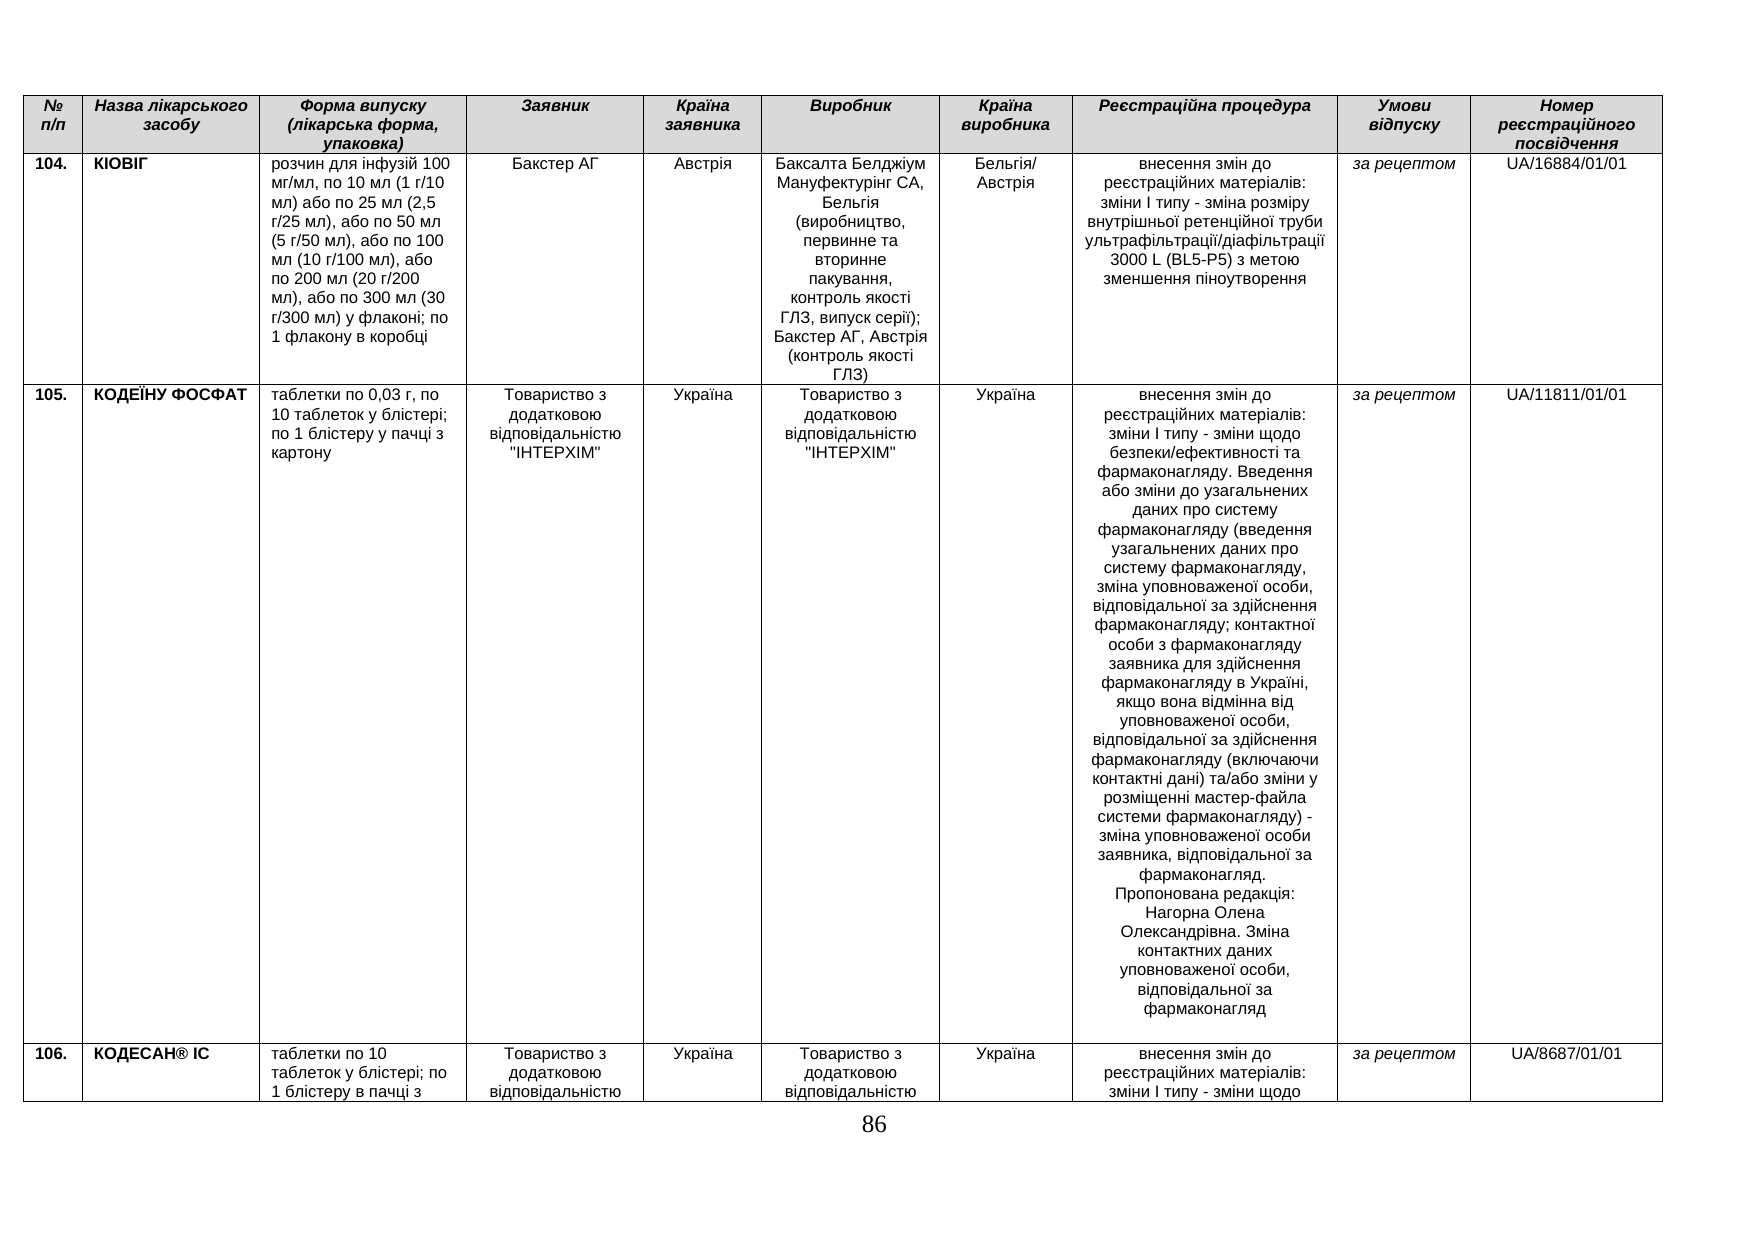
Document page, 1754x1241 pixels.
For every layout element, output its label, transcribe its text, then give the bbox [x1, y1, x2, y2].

table_header № п/п [24, 96, 82, 153]
table_header Заявник [467, 96, 643, 153]
table_header Номер реєстраційного посвідчення [1471, 96, 1662, 153]
table_cell КОДЕСАН® ІС [83, 1044, 259, 1101]
table_header Країна виробника [940, 96, 1072, 153]
table_cell КОДЕЇНУ ФОСФАТ [83, 385, 259, 1043]
table_cell Товариство з додатковою відповідальністю "ІНТЕРХІМ" [762, 1044, 939, 1101]
table_cell Товариство з додатковою відповідальністю "ІНТЕРХІМ" [467, 1044, 643, 1101]
table_cell Україна [644, 385, 761, 1043]
table_header Форма випуску (лікарська форма, упаковка) [260, 96, 466, 153]
table_header Виробник [762, 96, 939, 153]
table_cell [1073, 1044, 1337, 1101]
table_cell внесення змін до реєстраційних матеріалів: зміни І типу - зміна розміру внутрішньої ретенційної труби ультрафільтрації/діафільтрації 3000 L (BL5-P5) з метою зменшення піноутворення [1073, 154, 1337, 384]
table_cell Товариство з додатковою відповідальністю "ІНТЕРХІМ" [762, 385, 939, 1043]
table_cell за рецептом [1338, 154, 1470, 384]
table_cell Україна [940, 1044, 1072, 1101]
table_cell Бельгiя/ Австрія [940, 154, 1072, 384]
table_cell за рецептом [1338, 1044, 1470, 1101]
table_cell за рецептом [1338, 385, 1470, 1043]
table_cell Україна [644, 1044, 761, 1101]
table_cell Товариство з додатковою відповідальністю "ІНТЕРХІМ" [467, 385, 643, 1043]
table_cell таблетки по 10 таблеток у блістері; по 1 блістеру в пачці з картону [260, 1044, 466, 1101]
table_cell [24, 154, 82, 384]
table_cell Україна [940, 385, 1072, 1043]
table_cell розчин для інфузій 100 мг/мл, по 10 мл (1 г/10 мл) або по 25 мл (2,5 г/25 мл), або по 50 мл (5 г/50 мл), або по 100 мл (10 г/100 мл), або по 200 мл (20 г/200 мл), або по 300 мл (30 г/300 мл) у флаконі; по 1 флакону в коробці [260, 154, 466, 384]
table_cell [24, 385, 82, 1043]
table_cell UA/11811/01/01 [1471, 385, 1662, 1043]
table_header Назва лікарського засобу [83, 96, 259, 153]
table_cell Австрія [644, 154, 761, 384]
table_cell КІОВІГ [83, 154, 259, 384]
table_header Країна заявника [644, 96, 761, 153]
table_cell Бакстер АГ [467, 154, 643, 384]
table_header Реєстраційна процедура [1073, 96, 1337, 153]
table_cell [24, 1044, 82, 1101]
table_cell таблетки по 0,03 г, по 10 таблеток у блістері; по 1 блістеру у пачці з картону [260, 385, 466, 1043]
table_cell Баксалта Белджіум Мануфектурінг СА, Бельгiя (виробництво, первинне та вторинне пакування, контроль якості ГЛЗ, випуск серії); Бакстер АГ, Австрія (контроль якості ГЛЗ) [762, 154, 939, 384]
table_header Умови відпуску [1338, 96, 1470, 153]
table_cell UA/8687/01/01 [1471, 1044, 1662, 1101]
table_cell UA/16884/01/01 [1471, 154, 1662, 384]
